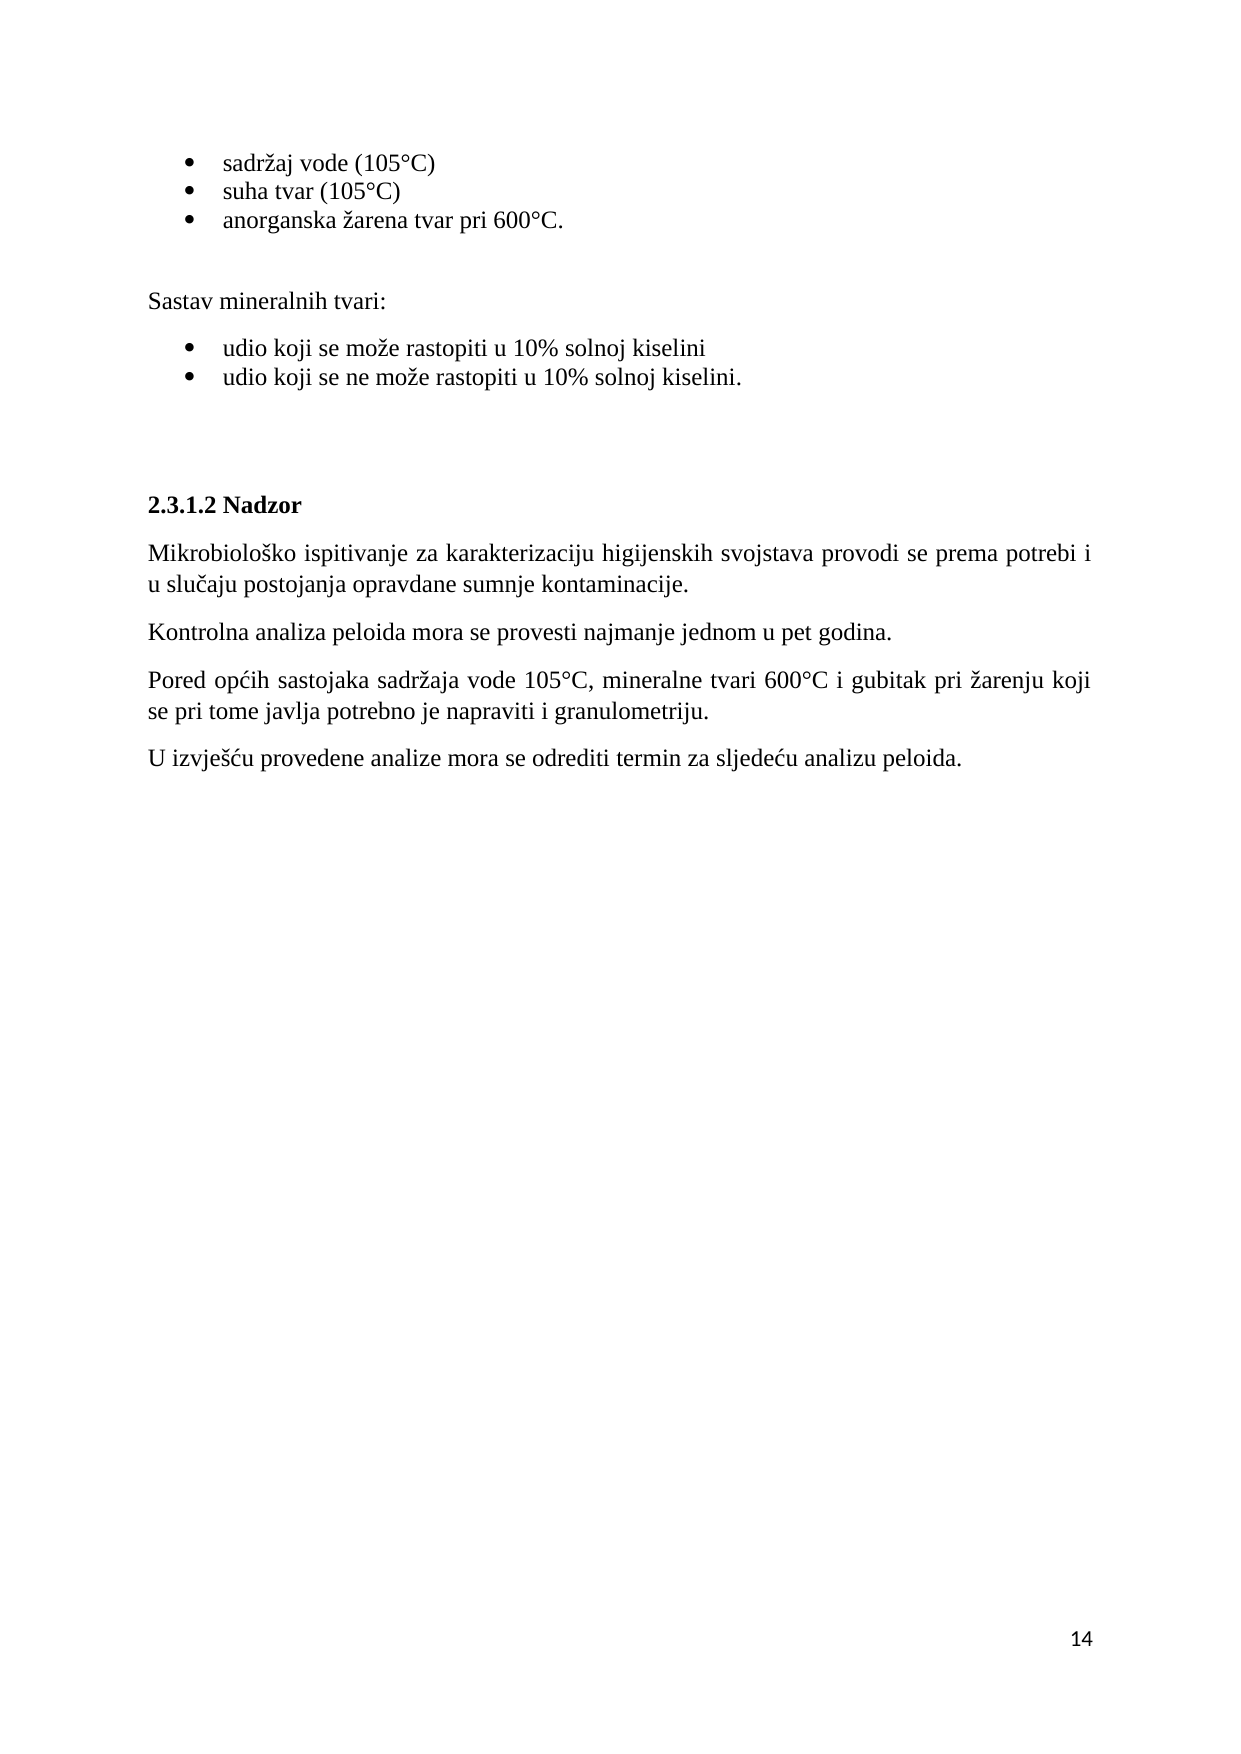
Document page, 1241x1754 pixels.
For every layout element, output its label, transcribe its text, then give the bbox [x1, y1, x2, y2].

text U izvješću provedene analize mora se odrediti termin za sljedeću analizu peloida. [148, 743, 1093, 772]
list udio koji se ne može rastopiti u 10% solnoj kiselini. [185, 362, 1093, 391]
list suha tvar (105°C) [185, 176, 1093, 205]
list anorganska žarena tvar pri 600°C. [185, 205, 1093, 234]
text Kontrolna analiza peloida mora se provesti najmanje jednom u pet godina. [148, 617, 1093, 646]
list sadržaj vode (105°C) [185, 148, 1093, 176]
text Pored općih sastojaka sadržaja vode 105°C, mineralne tvari 600°C i gubitak pri žarenju koji se pri tome javlja potrebno je napraviti i granulometriju. [148, 665, 1093, 724]
list udio koji se može rastopiti u 10% solnoj kiselini [185, 333, 1093, 362]
text 2.3.1.2 Nadzor [148, 491, 1093, 519]
text Sastav mineralnih tvari: [148, 286, 1093, 314]
text Mikrobiološko ispitivanje za karakterizaciju higijenskih svojstava provodi se prema potrebi i u slučaju postojanja opravdane sumnje kontaminacije. [148, 538, 1093, 598]
